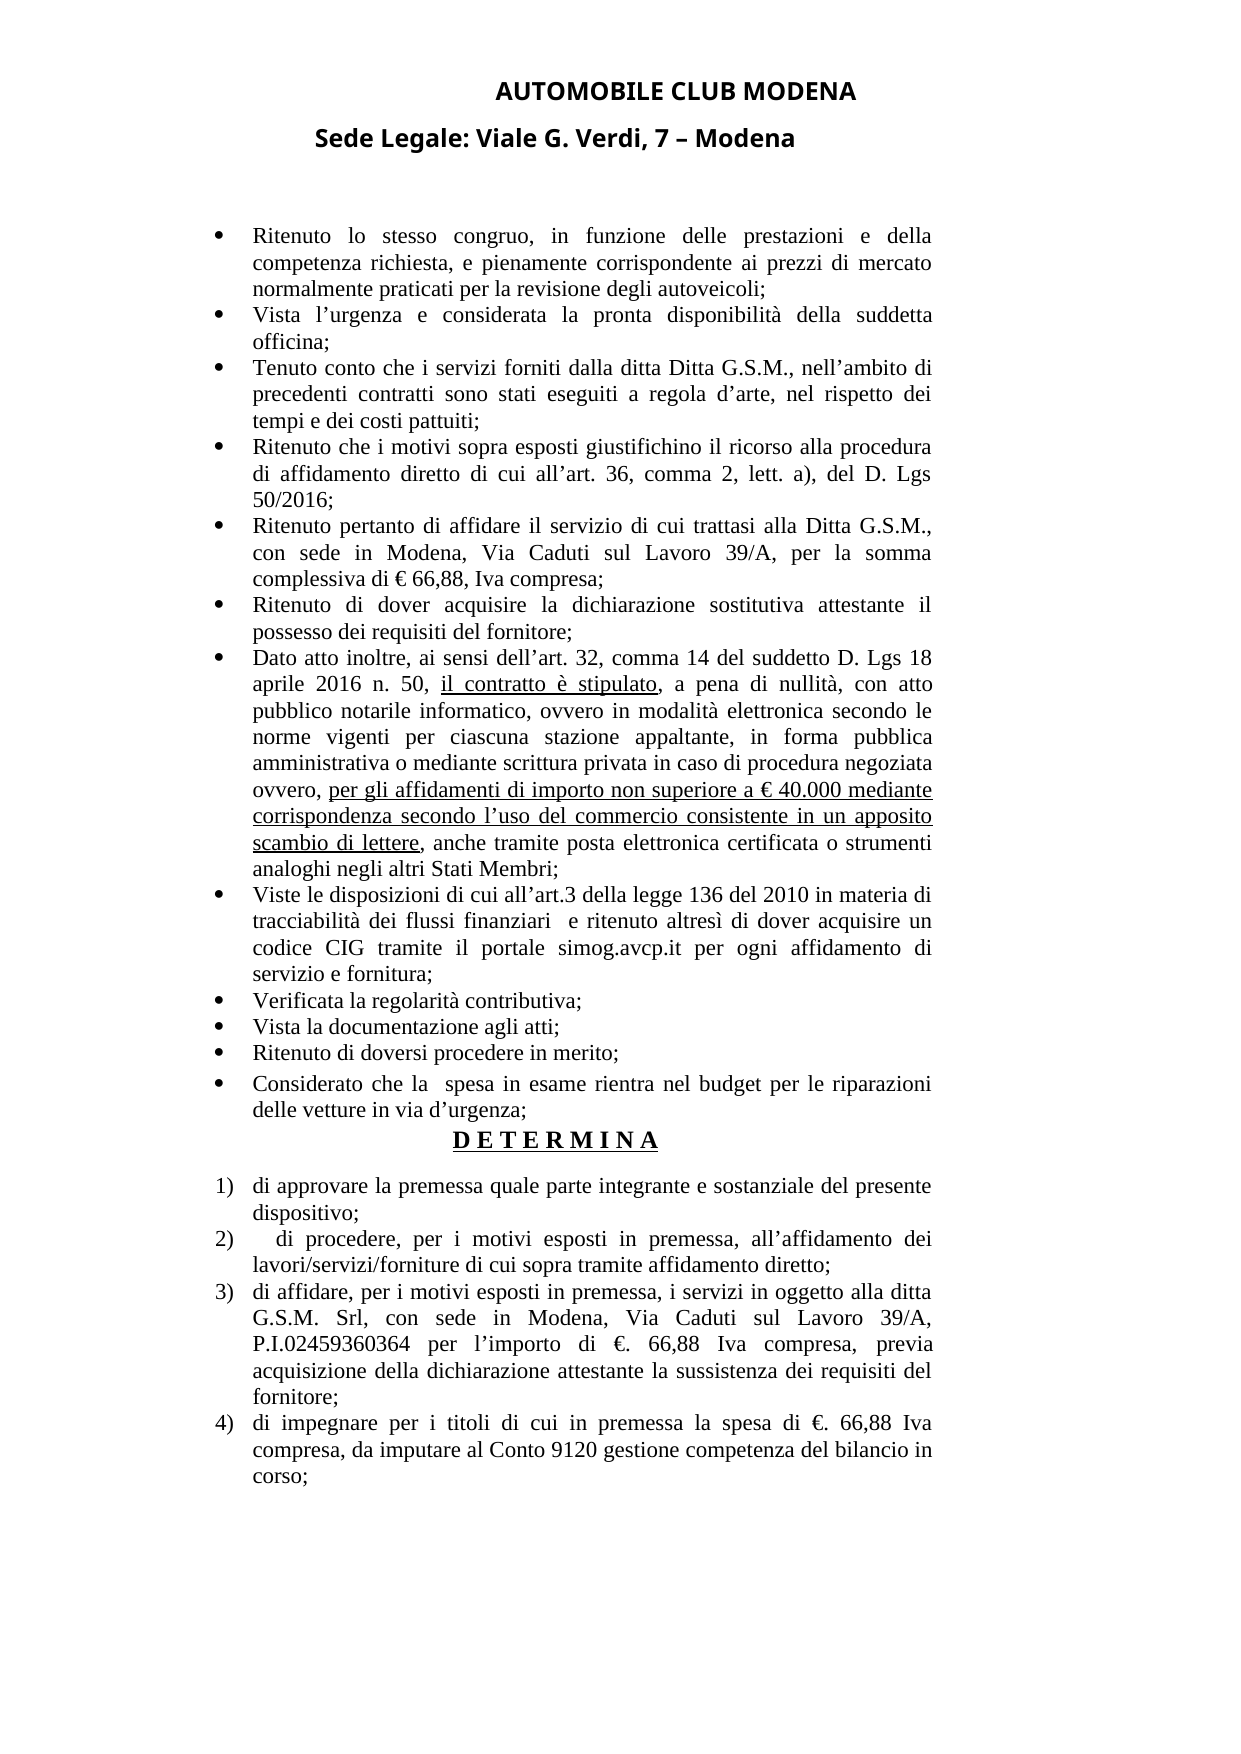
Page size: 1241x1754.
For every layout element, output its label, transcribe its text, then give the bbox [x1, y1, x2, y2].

list Vista la documentazione agli atti; [215, 1013, 933, 1039]
list di affidare, per i motivi esposti in premessa, i servizi in oggetto alla ditta G.S.M. Srl, con sede in Modena, Via Caduti sul Lavoro 39/A, P.I.02459360364 per l’importo di €. 66,88 Iva compresa, previa acquisizione della dichiarazione attestante la sussistenza dei requisiti del fornitore; [215, 1278, 933, 1409]
list Verificata la regolarità contributiva; [215, 987, 933, 1013]
list Viste le disposizioni di cui all’art.3 della legge 136 del 2010 in materia di tracciabilità dei flussi finanziari e ritenuto altresì di dover acquisire un codice CIG tramite il portale simog.avcp.it per ogni affidamento di servizio e fornitura; [215, 881, 933, 987]
list Ritenuto di doversi procedere in merito; [215, 1039, 933, 1066]
list Dato atto inoltre, ai sensi dell’art. 32, comma 14 del suddetto D. Lgs 18 aprile 2016 n. 50, il contratto è stipulato, a pena di nullità, con atto pubblico notarile informatico, ovvero in modalità elettronica secondo le norme vigenti per ciascuna stazione appaltante, in forma pubblica amministrativa o mediante scrittura privata in caso di procedura negoziata ovvero, per gli affidamenti di importo non superiore a € 40.000 mediante corrispondenza secondo l’uso del commercio consistente in un apposito scambio di lettere, anche tramite posta elettronica certificata o strumenti analoghi negli altri Stati Membri; [215, 644, 933, 881]
list Tenuto conto che i servizi forniti dalla ditta Ditta G.S.M., nell’ambito di precedenti contratti sono stati eseguiti a regola d’arte, nel rispetto dei tempi e dei costi pattuiti; [215, 354, 933, 433]
list di procedere, per i motivi esposti in premessa, all’affidamento dei lavori/servizi/forniture di cui sopra tramite affidamento diretto; [215, 1225, 933, 1278]
list Ritenuto che i motivi sopra esposti giustifichino il ricorso alla procedura di affidamento diretto di cui all’art. 36, comma 2, lett. a), del D. Lgs 50/2016; [215, 433, 933, 512]
list Considerato che la spesa in esame rientra nel budget per le riparazioni delle vetture in via d’urgenza; [215, 1069, 933, 1122]
list di impegnare per i titoli di cui in premessa la spesa di €. 66,88 Iva compresa, da imputare al Conto 9120 gestione competenza del bilancio in corso; [215, 1409, 933, 1488]
list di approvare la premessa quale parte integrante e sostanziale del presente dispositivo; [215, 1172, 933, 1225]
list Ritenuto pertanto di affidare il servizio di cui trattasi alla Ditta G.S.M., con sede in Modena, Via Caduti sul Lavoro 39/A, per la somma complessiva di € 66,88, Iva compresa; [215, 512, 933, 591]
list Ritenuto di dover acquisire la dichiarazione sostitutiva attestante il possesso dei requisiti del fornitore; [215, 591, 933, 644]
text D E T E R M I N A [177, 1122, 933, 1156]
list Ritenuto lo stesso congruo, in funzione delle prestazioni e della competenza richiesta, e pienamente corrispondente ai prezzi di mercato normalmente praticati per la revisione degli autoveicoli; [215, 222, 933, 301]
list Vista l’urgenza e considerata la pronta disponibilità della suddetta officina; [215, 301, 933, 354]
